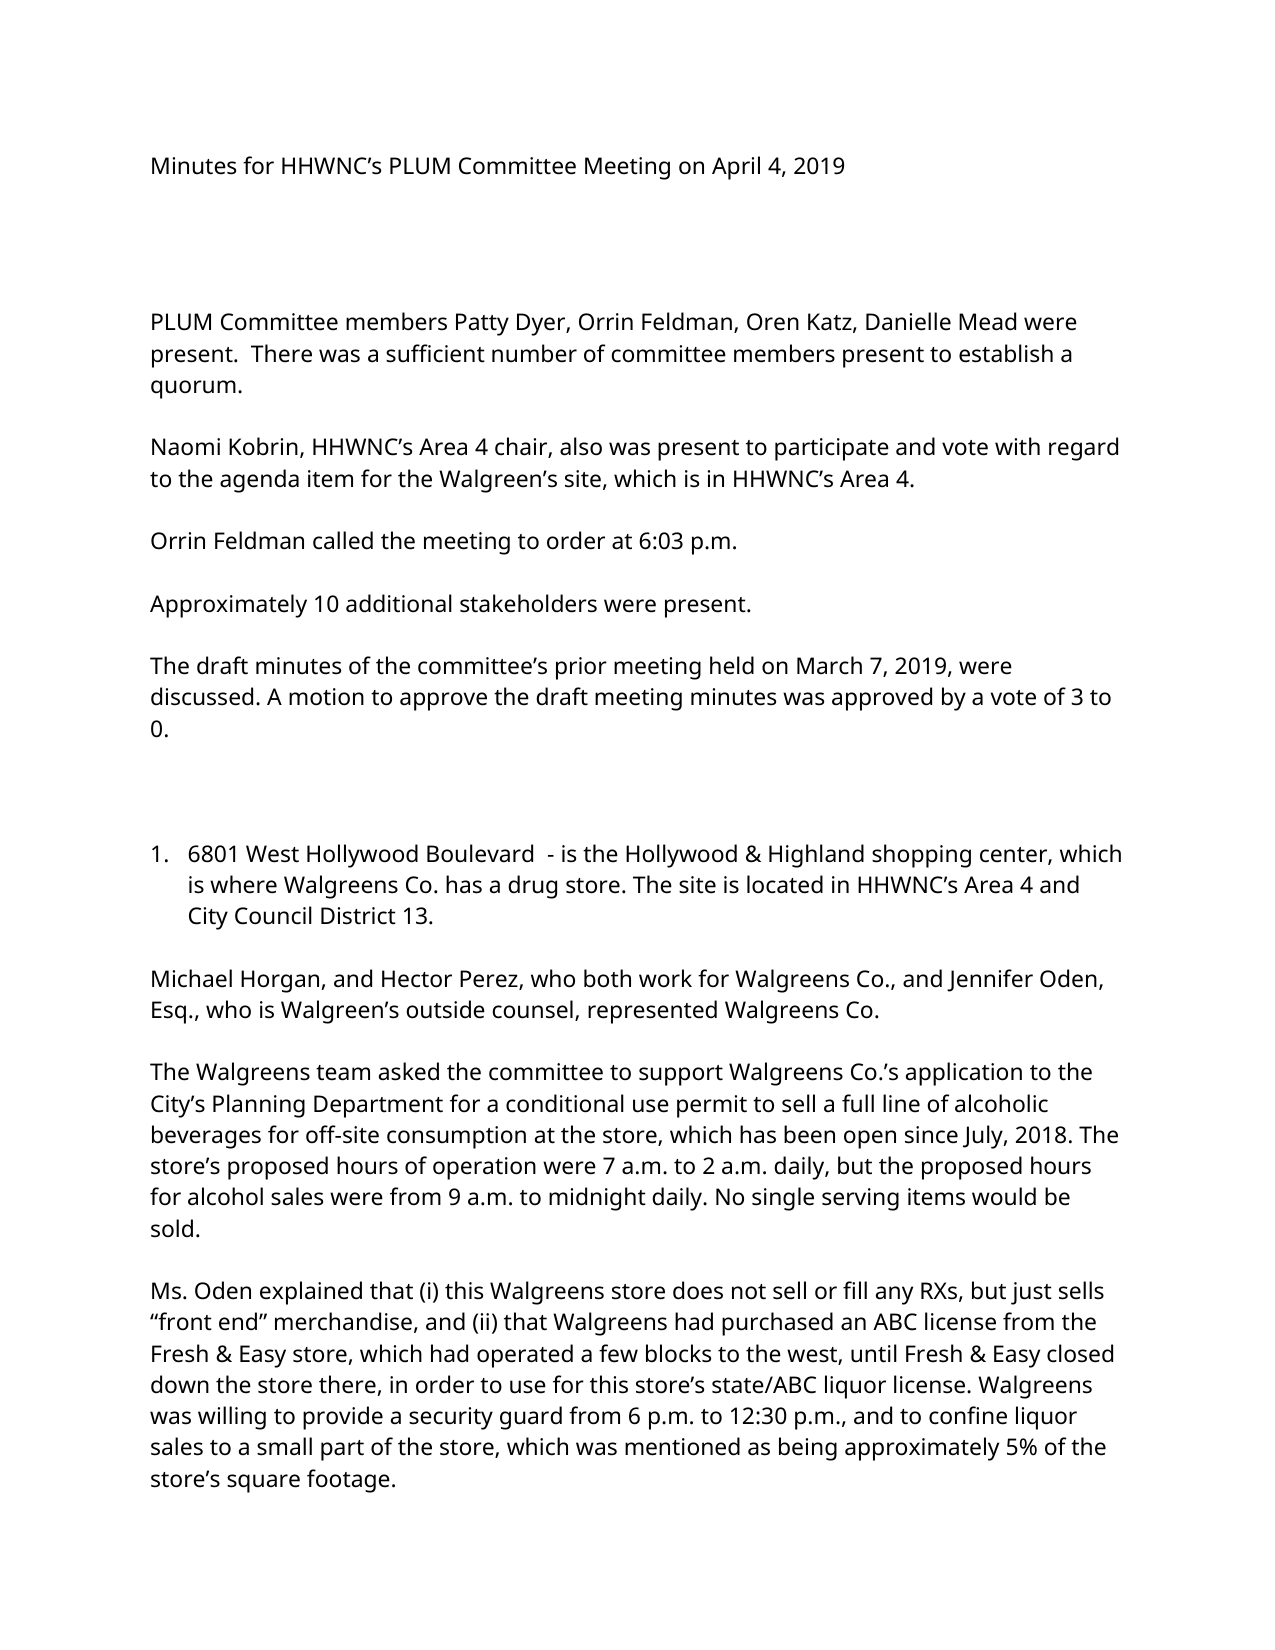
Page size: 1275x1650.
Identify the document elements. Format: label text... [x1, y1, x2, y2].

text PLUM Committee members Patty Dyer, Orrin Feldman, Oren Katz, Danielle Mead were present. There was a sufficient number of committee members present to establish a quorum. [150, 306, 1125, 400]
list 6801 West Hollywood Boulevard - is the Hollywood & Highland shopping center, which is where Walgreens Co. has a drug store. The site is located in HHWNC’s Area 4 and City Council District 13. [150, 837, 1125, 931]
text Ms. Oden explained that (i) this Walgreens store does not sell or fill any RXs, but just sells “front end” merchandise, and (ii) that Walgreens had purchased an ABC license from the Fresh & Easy store, which had operated a few blocks to the west, until Fresh & Easy closed down the store there, in order to use for this store’s state/ABC liquor license. Walgreens was willing to provide a security guard from 6 p.m. to 12:30 p.m., and to confine liquor sales to a small part of the store, which was mentioned as being approximately 5% of the store’s square footage. [150, 1275, 1125, 1494]
text Orrin Feldman called the meeting to order at 6:03 p.m. [150, 525, 1125, 556]
text Naomi Kobrin, HHWNC’s Area 4 chair, also was present to participate and vote with regard to the agenda item for the Walgreen’s site, which is in HHWNC’s Area 4. [150, 431, 1125, 494]
text Approximately 10 additional stakeholders were present. [150, 587, 1125, 619]
text Michael Horgan, and Hector Perez, who both work for Walgreens Co., and Jennifer Oden, Esq., who is Walgreen’s outside counsel, represented Walgreens Co. [150, 962, 1125, 1025]
text The draft minutes of the committee’s prior meeting held on March 7, 2019, were discussed. A motion to approve the draft meeting minutes was approved by a vote of 3 to 0. [150, 650, 1125, 744]
text Minutes for HHWNC’s PLUM Committee Meeting on April 4, 2019 [150, 150, 1125, 181]
text The Walgreens team asked the committee to support Walgreens Co.’s application to the City’s Planning Department for a conditional use permit to sell a full line of alcoholic beverages for off-site consumption at the store, which has been open since July, 2018. The store’s proposed hours of operation were 7 a.m. to 2 a.m. daily, but the proposed hours for alcohol sales were from 9 a.m. to midnight daily. No single serving items would be sold. [150, 1056, 1125, 1244]
